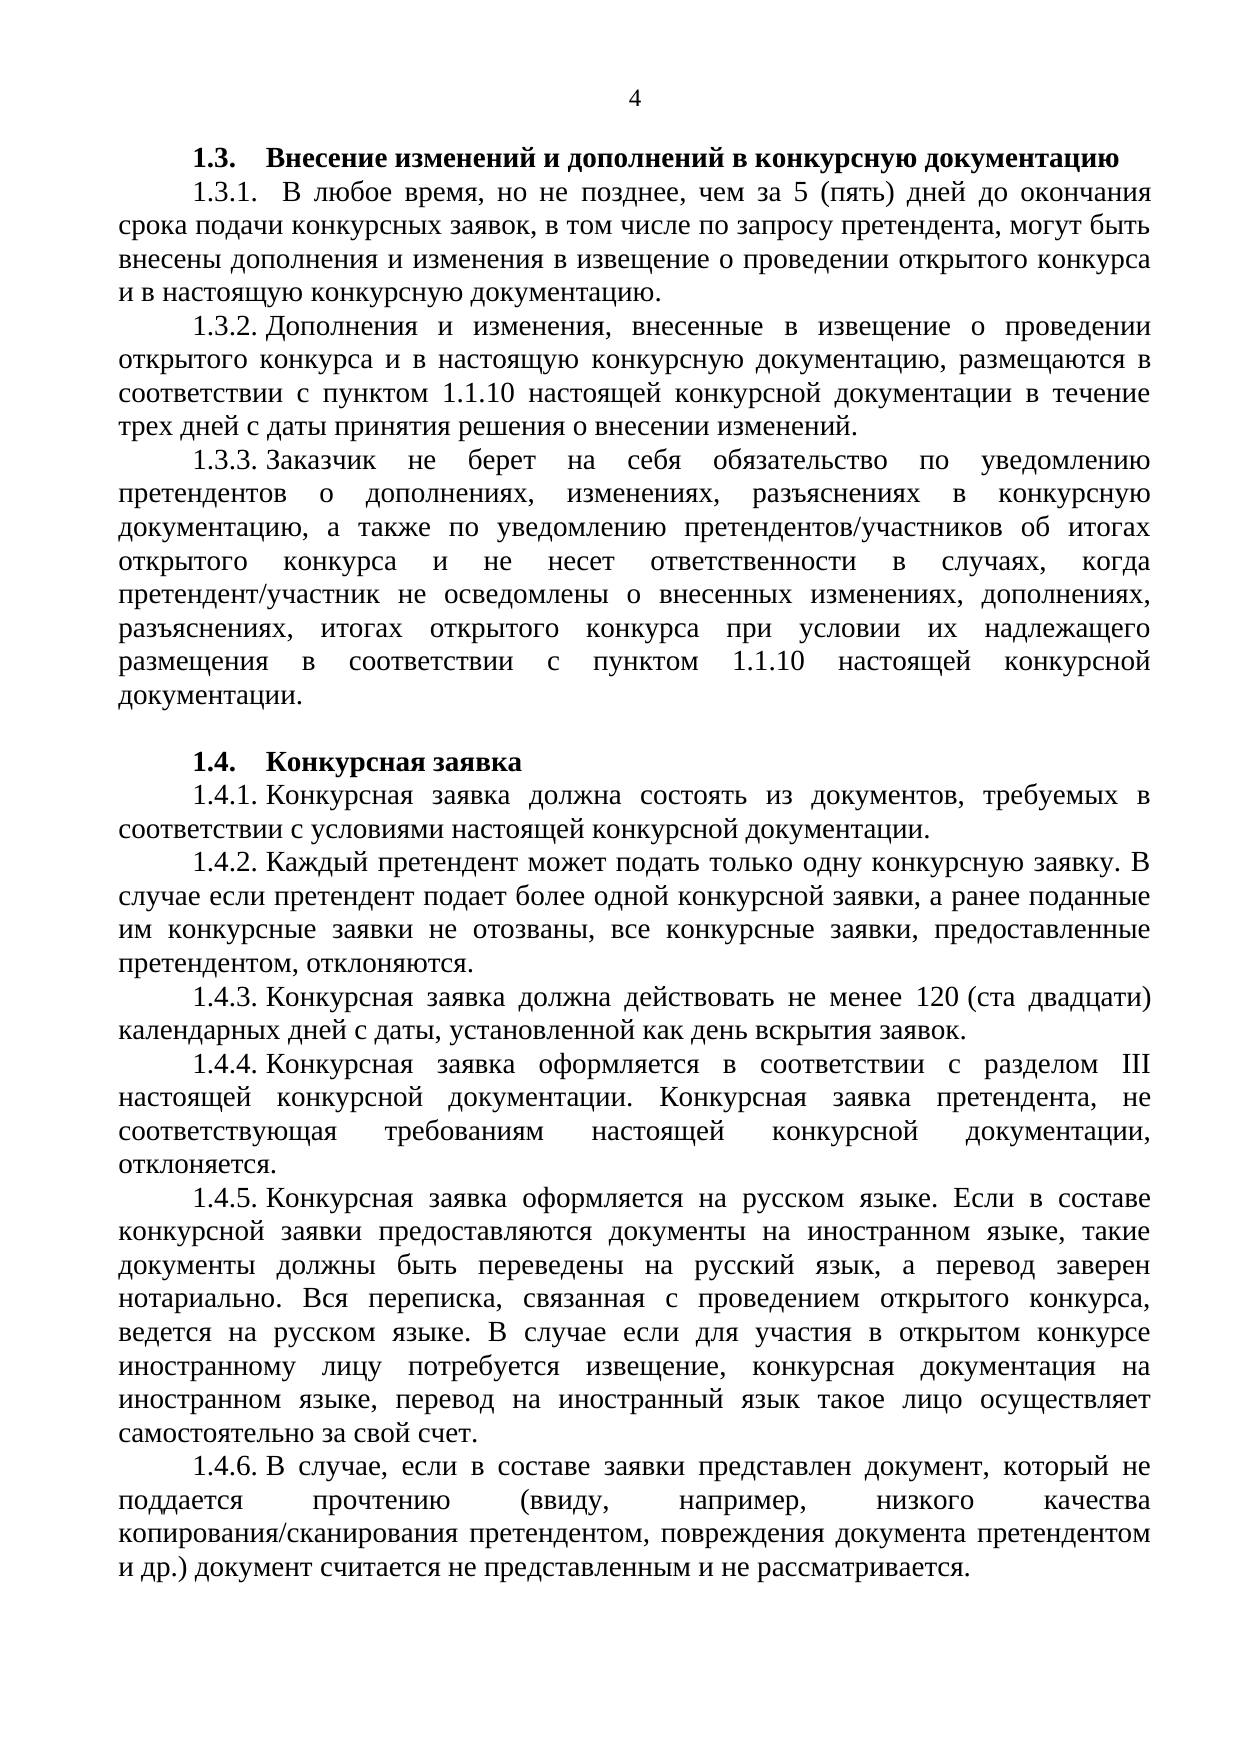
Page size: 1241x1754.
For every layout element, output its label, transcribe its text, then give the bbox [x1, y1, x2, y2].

list Конкурсная заявка должна действовать не менее 120 (ста двадцати) календарных дней с даты, установленной как день вскрытия заявок. [118, 979, 1152, 1046]
list Конкурсная заявка оформляется в соответствии с разделом III настоящей конкурсной документации. Конкурсная заявка претендента, не соответствующая требованиям настоящей конкурсной документации, отклоняется. [118, 1046, 1152, 1180]
subtitle Конкурсная заявка [118, 744, 1152, 777]
list В случае, если в составе заявки представлен документ, который не поддается прочтению (ввиду, например, низкого качества копирования/сканирования претендентом, повреждения документа претендентом и др.) документ считается не представленным и не рассматривается. [118, 1448, 1152, 1582]
list Дополнения и изменения, внесенные в извещение о проведении открытого конкурса и в настоящую конкурсную документацию, размещаются в соответствии с пунктом 1.1.10 настоящей конкурсной документации в течение трех дней с даты принятия решения о внесении изменений. [118, 308, 1152, 442]
subtitle Внесение изменений и дополнений в конкурсную документацию [118, 140, 1152, 174]
list Заказчик не берет на себя обязательство по уведомлению претендентов о дополнениях, изменениях, разъяснениях в конкурсную документацию, а также по уведомлению претендентов/участников об итогах открытого конкурса и не несет ответственности в случаях, когда претендент/участник не осведомлены о внесенных изменениях, дополнениях, разъяснениях, итогах открытого конкурса при условии их надлежащего размещения в соответствии с пунктом 1.1.10 настоящей конкурсной документации. [118, 442, 1152, 710]
list Каждый претендент может подать только одну конкурсную заявку. В случае если претендент подает более одной конкурсной заявки, а ранее поданные им конкурсные заявки не отозваны, все конкурсные заявки, предоставленные претендентом, отклоняются. [118, 844, 1152, 979]
list Конкурсная заявка оформляется на русском языке. Если в составе конкурсной заявки предоставляются документы на иностранном языке, такие документы должны быть переведены на русский язык, а перевод заверен нотариально. Вся переписка, связанная с проведением открытого конкурса, ведется на русском языке. В случае если для участия в открытом конкурсе иностранному лицу потребуется извещение, конкурсная документация на иностранном языке, перевод на иностранный язык такое лицо осуществляет самостоятельно за свой счет. [118, 1180, 1152, 1448]
list Конкурсная заявка должна состоять из документов, требуемых в соответствии с условиями настоящей конкурсной документации. [118, 777, 1152, 844]
text 1.3.1. В любое время, но не позднее, чем за 5 (пять) дней до окончания срока подачи конкурсных заявок, в том числе по запросу претендента, могут быть внесены дополнения и изменения в извещение о проведении открытого конкурса и в настоящую конкурсную документацию. [118, 174, 1152, 308]
